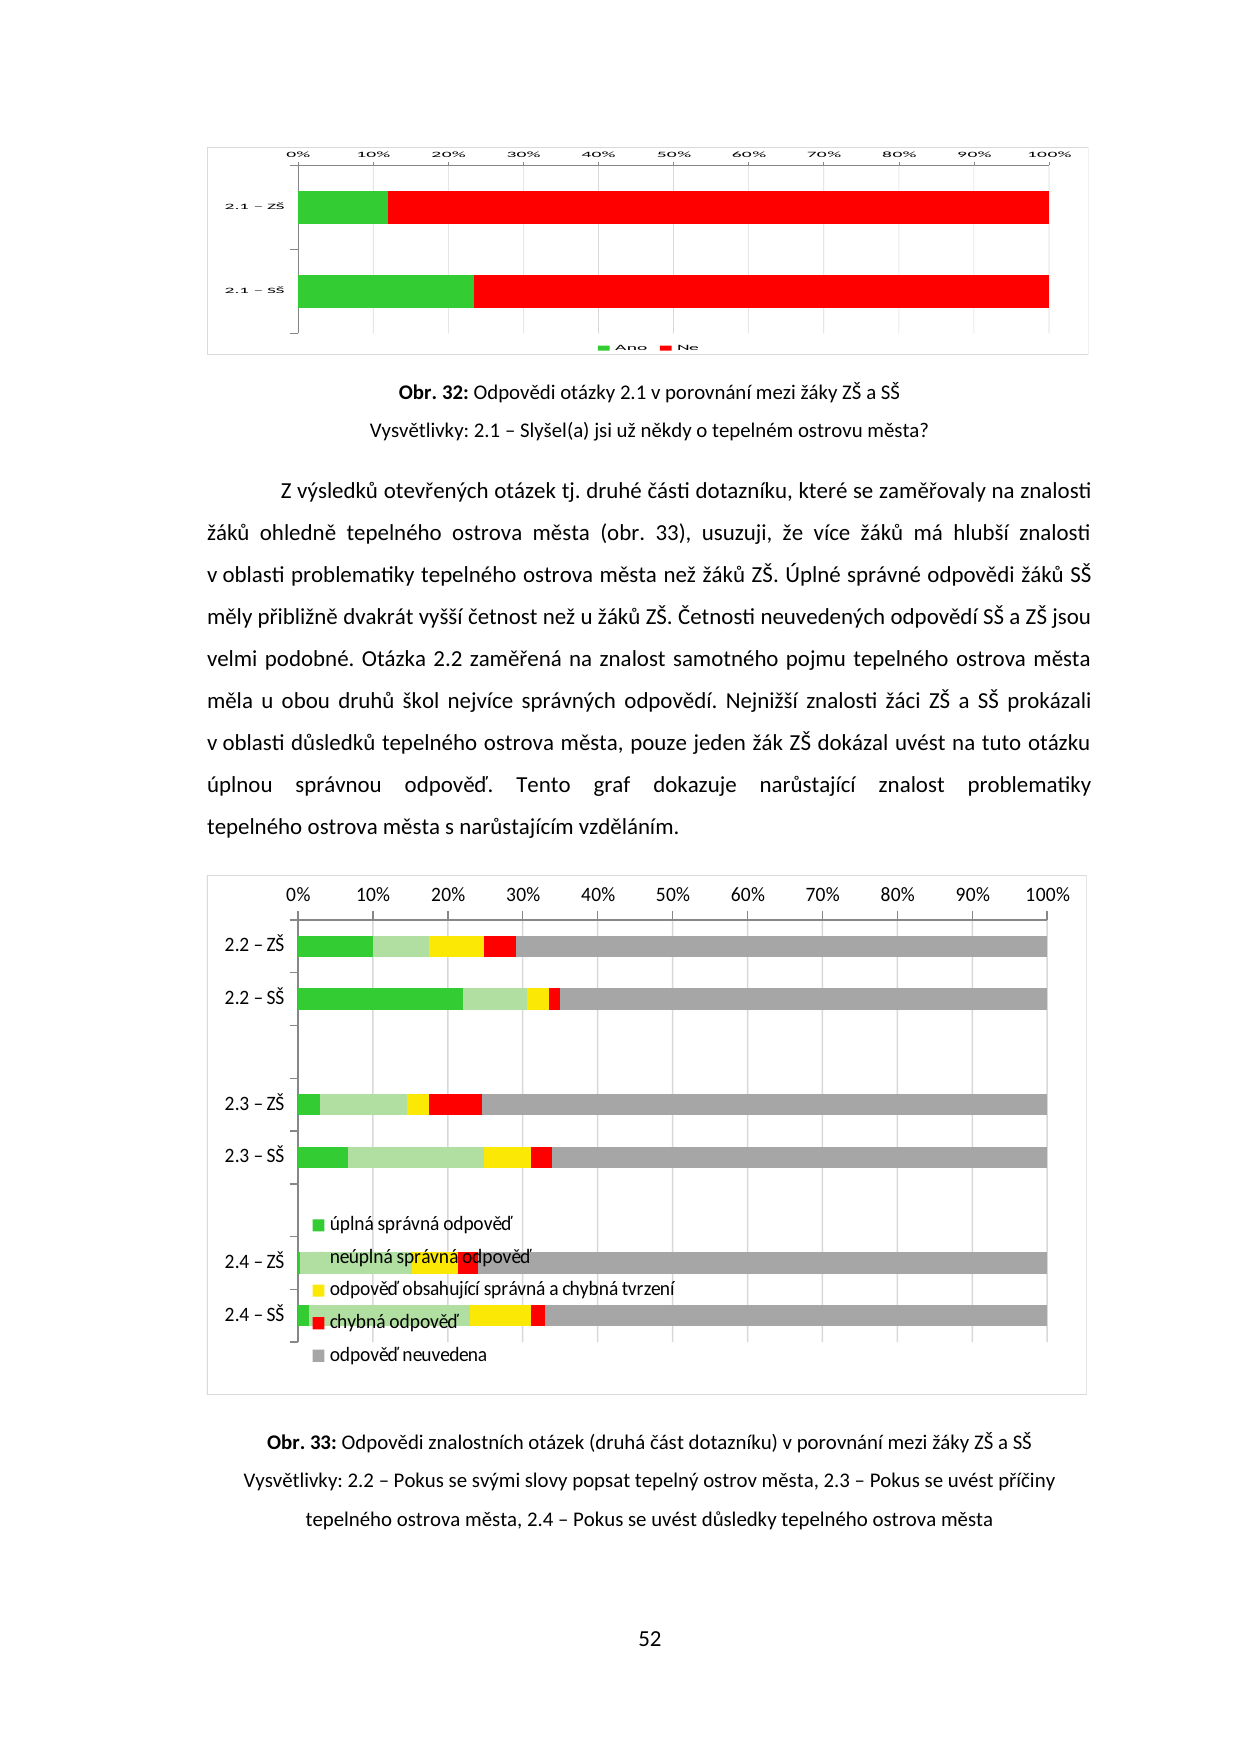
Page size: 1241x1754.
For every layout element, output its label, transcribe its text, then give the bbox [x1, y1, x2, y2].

text Z výsledků otevřených otázek tj. druhé části dotazníku, které se zaměřovaly na znalosti žáků ohledně tepelného ostrova města (obr. 33), usuzuji, že více žáků má hlubší znalosti v oblasti problematiky tepelného ostrova města než žáků ZŠ. Úplné správné odpovědi žáků SŠ měly přibližně dvakrát vyšší četnost než u žáků ZŠ. Četnosti neuvedených odpovědí SŠ a ZŠ jsou velmi podobné. Otázka 2.2 zaměřená na znalost samotného pojmu tepelného ostrova města měla u obou druhů škol nejvíce správných odpovědí. Nejnižší znalosti žáci ZŠ a SŠ prokázali v oblasti důsledků tepelného ostrova města, pouze jeden žák ZŠ dokázal uvést na tuto otázku úplnou správnou odpověď. Tento graf dokazuje narůstající znalost problematiky tepelného ostrova města s narůstajícím vzděláním. [207, 476, 1092, 840]
text Obr. 32: Odpovědi otázky 2.1 v porovnání mezi žáky ZŠ a SŠ Vysvětlivky: 2.1 – Slyšel(a) jsi už někdy o tepelném ostrovu města? [207, 379, 1092, 443]
text Obr. 33: Odpovědi znalostních otázek (druhá část dotazníku) v porovnání mezi žáky ZŠ a SŠ Vysvětlivky: 2.2 – Pokus se svými slovy popsat tepelný ostrov města, 2.3 – Pokus se uvést příčiny tepelného ostrova města, 2.4 – Pokus se uvést důsledky tepelného ostrova města [207, 1429, 1092, 1531]
